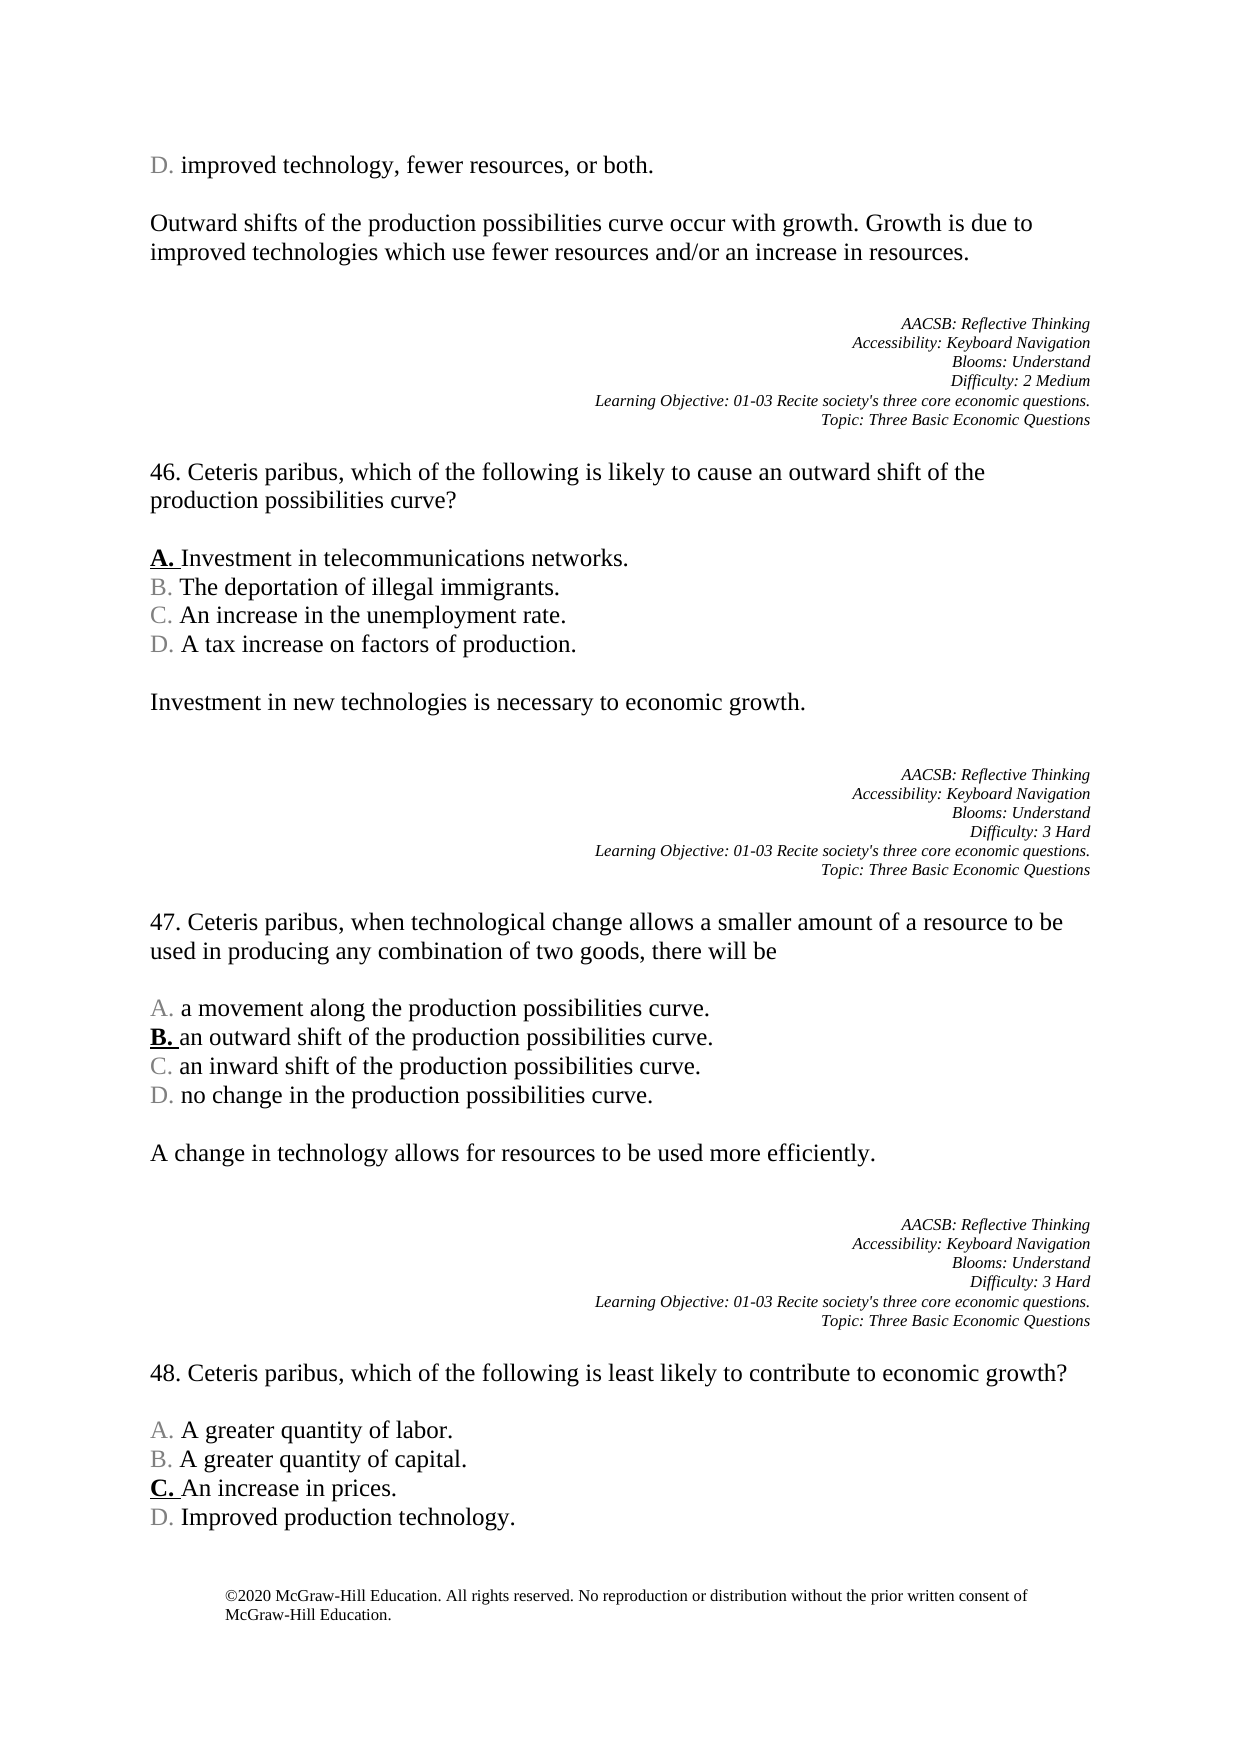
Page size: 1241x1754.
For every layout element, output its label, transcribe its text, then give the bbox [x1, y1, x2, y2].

text C. an inward shift of the production possibilities curve. [150, 1051, 1090, 1080]
text D. A tax increase on factors of production. [150, 629, 1090, 658]
text A. A greater quantity of labor. [150, 1415, 1090, 1444]
text 48. Ceteris paribus, which of the following is least likely to contribute to economic growth? [150, 1358, 1090, 1387]
text Investment in new technologies is necessary to economic growth. [150, 687, 1090, 716]
text C. An increase in prices. [150, 1473, 1090, 1502]
text A. a movement along the production possibilities curve. [150, 993, 1090, 1022]
text 46. Ceteris paribus, which of the following is likely to cause an outward shift of the production possibilities curve? [150, 457, 1090, 514]
text B. The deportation of illegal immigrants. [150, 572, 1090, 601]
text D. Improved production technology. [150, 1502, 1090, 1530]
text C. An increase in the unemployment rate. [150, 601, 1090, 629]
text 47. Ceteris paribus, when technological change allows a smaller amount of a resource to be used in producing any combination of two goods, there will be [150, 907, 1090, 965]
text D. no change in the production possibilities curve. [150, 1080, 1090, 1108]
text B. A greater quantity of capital. [150, 1444, 1090, 1473]
text B. an outward shift of the production possibilities curve. [150, 1022, 1090, 1051]
text A change in technology allows for resources to be used more efficiently. [150, 1138, 1090, 1166]
text D. improved technology, fewer resources, or both. [150, 150, 1090, 179]
text A. Investment in telecommunications networks. [150, 543, 1090, 572]
text Outward shifts of the production possibilities curve occur with growth. Growth is due to improved technologies which use fewer resources and/or an increase in resources. [150, 208, 1090, 265]
text AACSB: Reflective Thinking Accessibility: Keyboard Navigation Blooms: Understand Difficulty: 2 Medium Learning Objective: 01-03 Recite society's three core economic questions. Topic: Three Basic Economic Questions [150, 314, 1090, 457]
